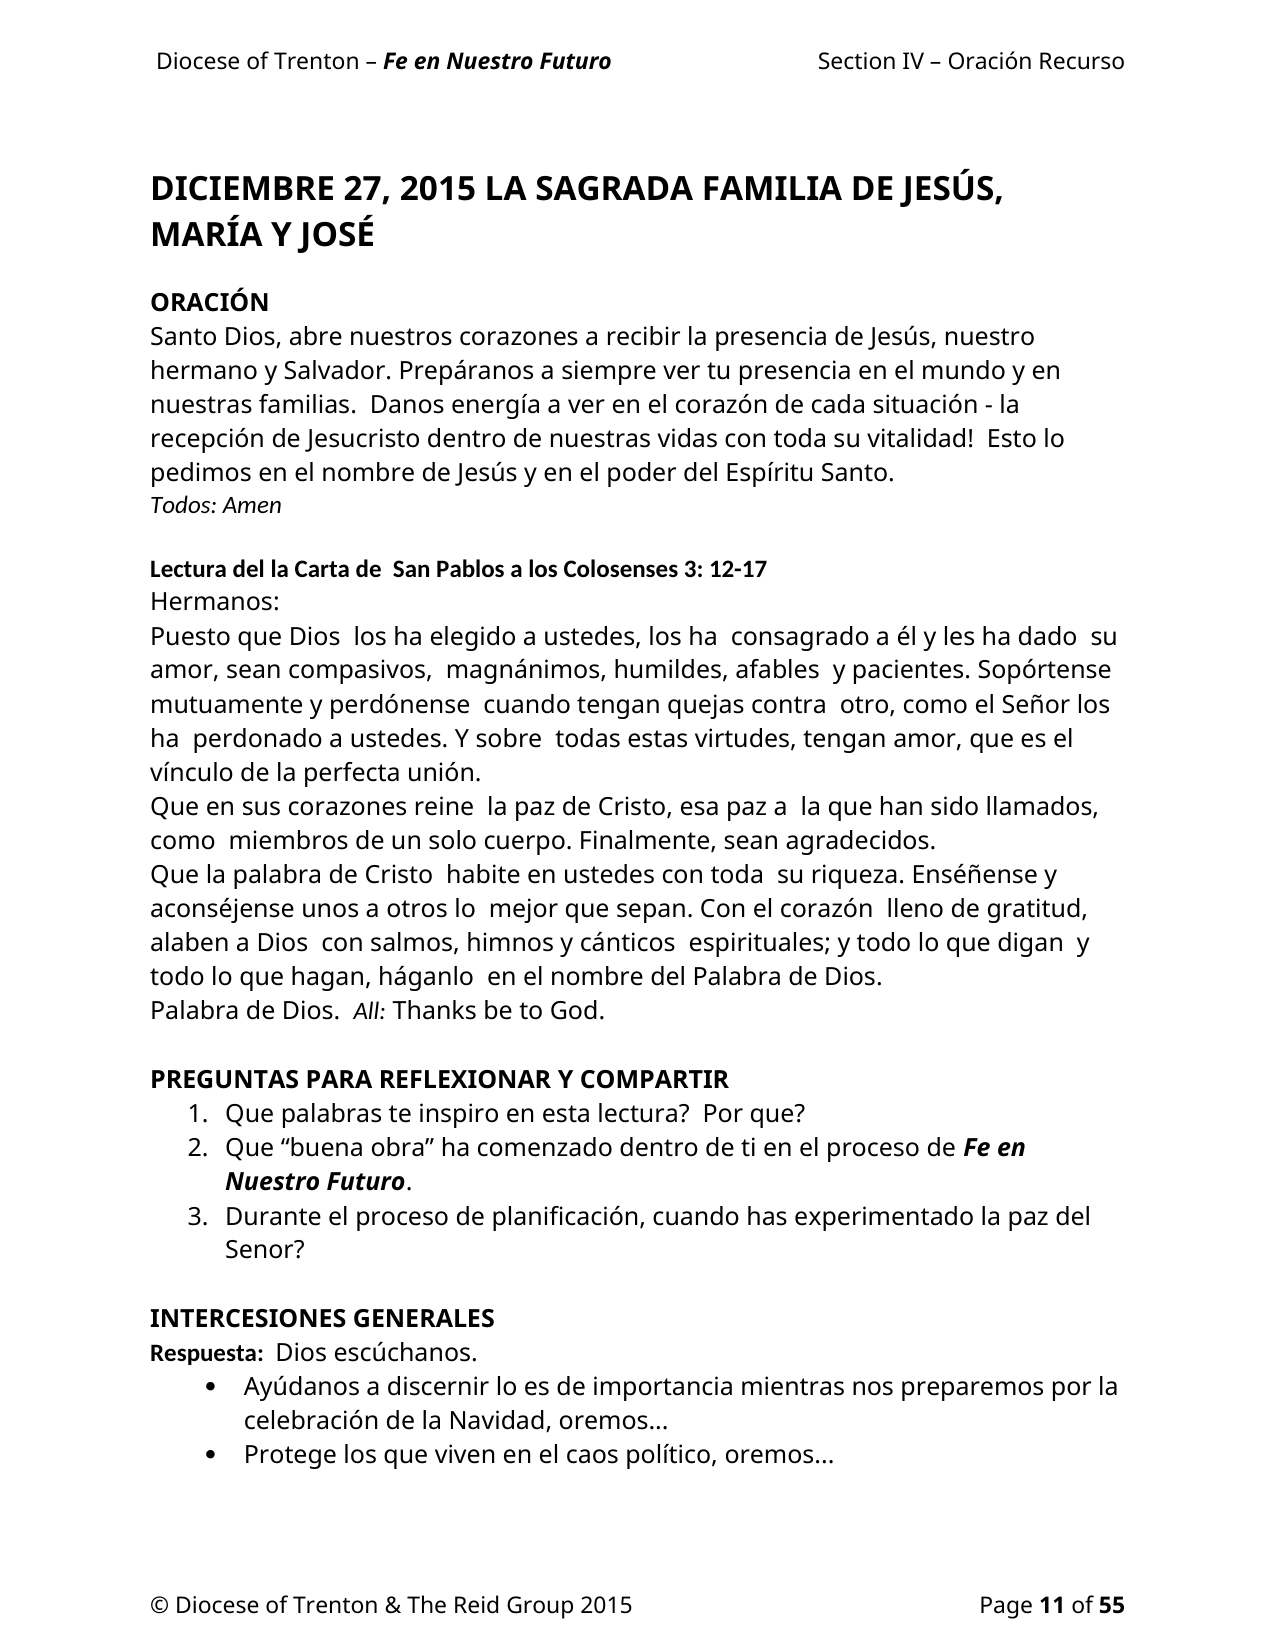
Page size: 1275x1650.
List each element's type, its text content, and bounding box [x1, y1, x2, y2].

text Diciembre 27, 2015 La Sagrada Familia de Jesús, María y José [150, 165, 1125, 256]
text Que en sus corazones reine la paz de Cristo, esa paz a la que han sido llamados, como miembros de un solo cuerpo. Finalmente, sean agradecidos. [150, 788, 1125, 857]
text Palabra de Dios. All: Thanks be to God. [150, 993, 1125, 1027]
list Que palabras te inspiro en esta lectura? Por que? [187, 1096, 1125, 1130]
text Lectura del la Carta de San Pablos a los Colosenses 3: 12-17 [150, 553, 1125, 584]
text Hermanos: [150, 584, 1125, 618]
text PREGUNTAS PARA REFLEXIONAR Y COMPARTIR [150, 1062, 1125, 1096]
text Santo Dios, abre nuestros corazones a recibir la presencia de Jesús, nuestro hermano y Salvador. Prepáranos a siempre ver tu presencia en el mundo y en nuestras familias. Danos energía a ver en el corazón de cada situación - la recepción de Jesucristo dentro de nuestras vidas con toda su vitalidad! Esto lo pedimos en el nombre de Jesús y en el poder del Espíritu Santo. [150, 319, 1125, 489]
list Que “buena obra” ha comenzado dentro de ti en el proceso de Fe en Nuestro Futuro. [187, 1130, 1125, 1198]
text Que la palabra de Cristo habite en ustedes con toda su riqueza. Enséñense y aconséjense unos a otros lo mejor que sepan. Con el corazón lleno de gratitud, alaben a Dios con salmos, himnos y cánticos espirituales; y todo lo que digan y todo lo que hagan, háganlo en el nombre del Palabra de Dios. [150, 857, 1125, 993]
text ORACIÓN [150, 284, 1125, 319]
list Durante el proceso de planificación, cuando has experimentado la paz del Senor? [187, 1198, 1125, 1266]
text Respuesta: Dios escúchanos. [150, 1334, 1125, 1368]
text INTERCESIONES GENERALES [150, 1300, 1125, 1334]
text Puesto que Dios los ha elegido a ustedes, los ha consagrado a él y les ha dado su amor, sean compasivos, magnánimos, humildes, afables y pacientes. Sopórtense mutuamente y perdónense cuando tengan quejas contra otro, como el Señor los ha perdonado a ustedes. Y sobre todas estas virtudes, tengan amor, que es el vínculo de la perfecta unión. [150, 618, 1125, 788]
list Protege los que viven en el caos político, oremos... [206, 1437, 1125, 1471]
list Ayúdanos a discernir lo es de importancia mientras nos preparemos por la celebración de la Navidad, oremos... [206, 1368, 1125, 1437]
text Todos: Amen [150, 489, 1125, 519]
